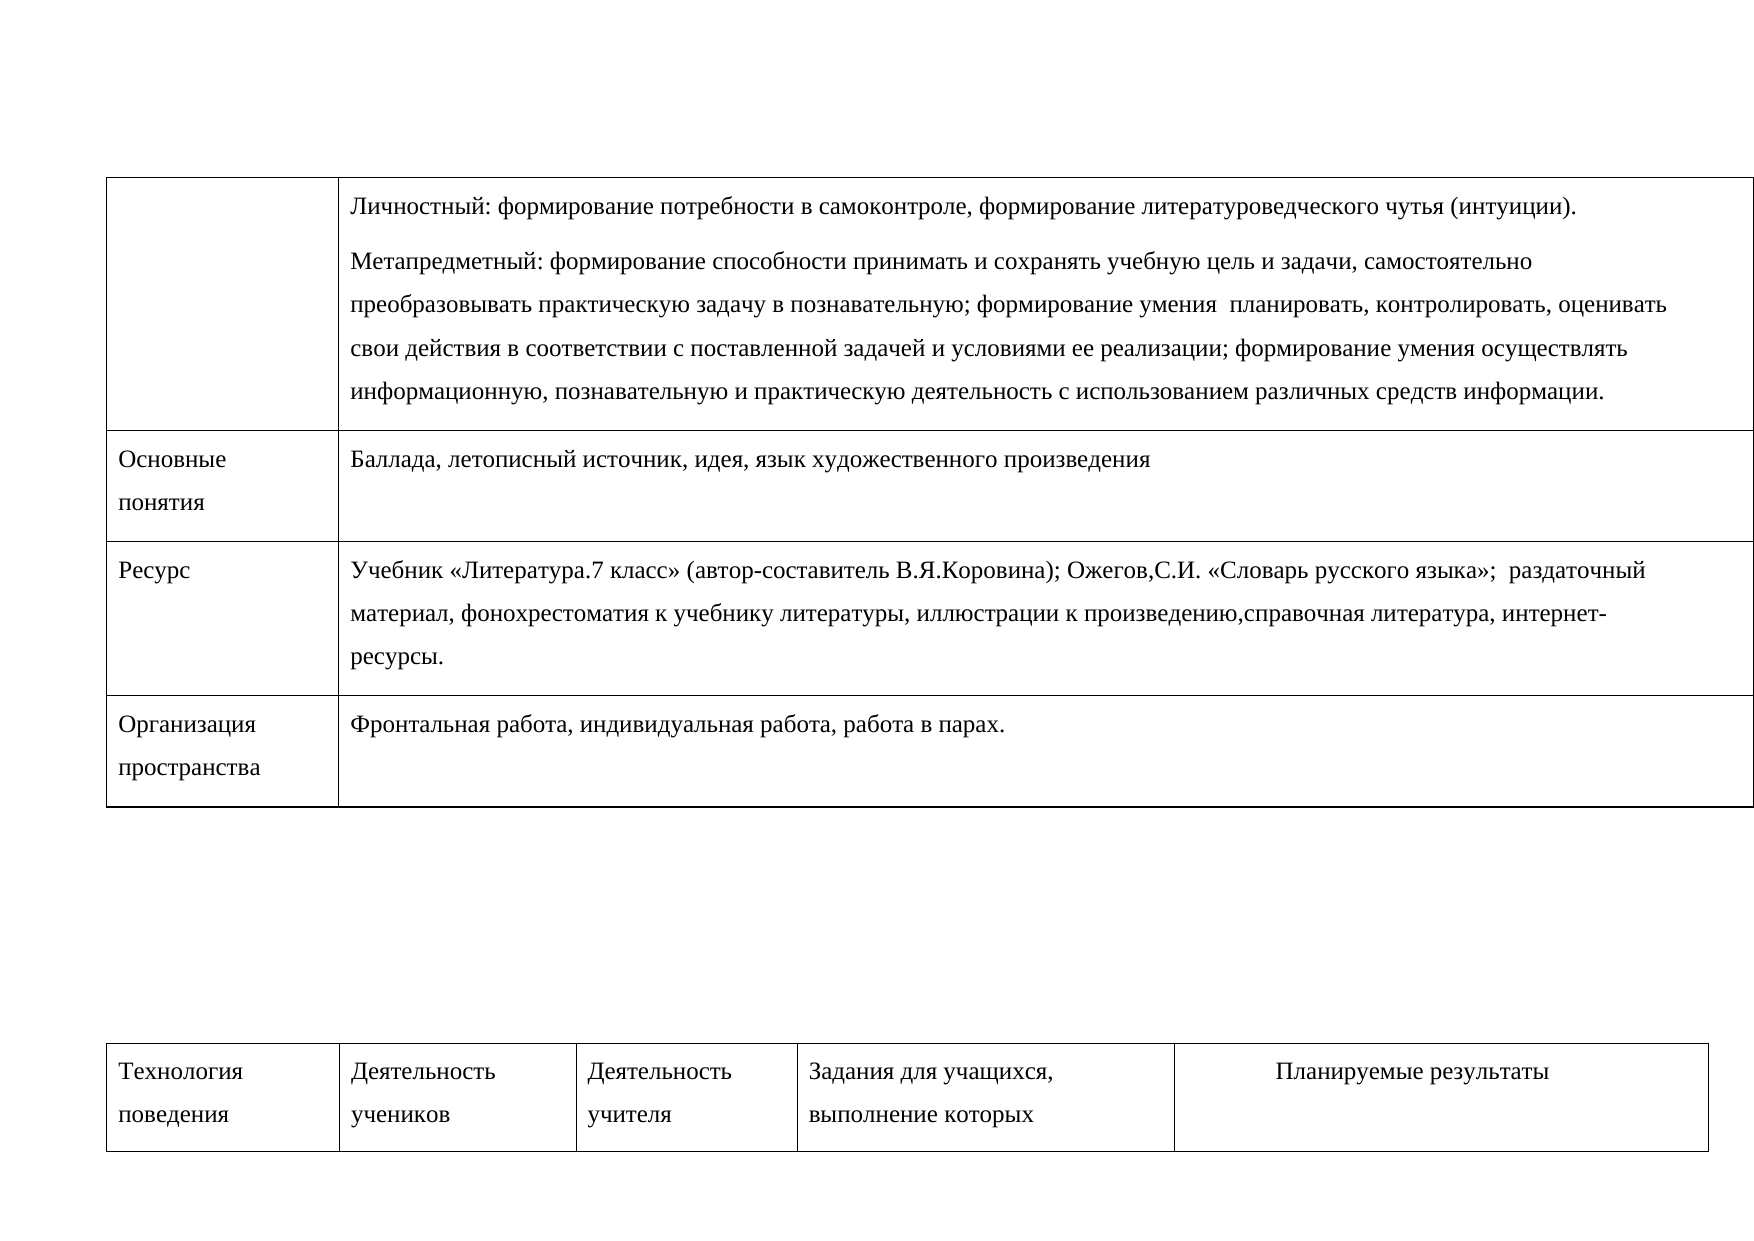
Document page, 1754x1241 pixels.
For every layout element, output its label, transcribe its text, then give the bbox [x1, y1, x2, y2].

table_cell Основные понятия [107, 431, 338, 541]
table_cell Фронтальная работа, индивидуальная работа, работа в парах. [339, 696, 1753, 806]
table_header Планируемые результаты [1175, 1044, 1708, 1151]
table_cell Организация пространства [107, 696, 338, 806]
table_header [577, 1044, 797, 1151]
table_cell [339, 178, 1753, 430]
table_cell Учебник «Литература.7 класс» (автор-составитель В.Я.Коровина); Ожегов,С.И. «Словарь русского языка»; раздаточный материал, фонохрестоматия к учебнику литературы, иллюстрации к произведению,справочная литература, интернет-ресурсы. [339, 542, 1753, 695]
table_cell Ресурс [107, 542, 338, 695]
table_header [107, 1044, 339, 1151]
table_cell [107, 178, 338, 430]
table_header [798, 1044, 1174, 1151]
table_cell Баллада, летописный источник, идея, язык художественного произведения [339, 431, 1753, 541]
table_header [340, 1044, 576, 1151]
